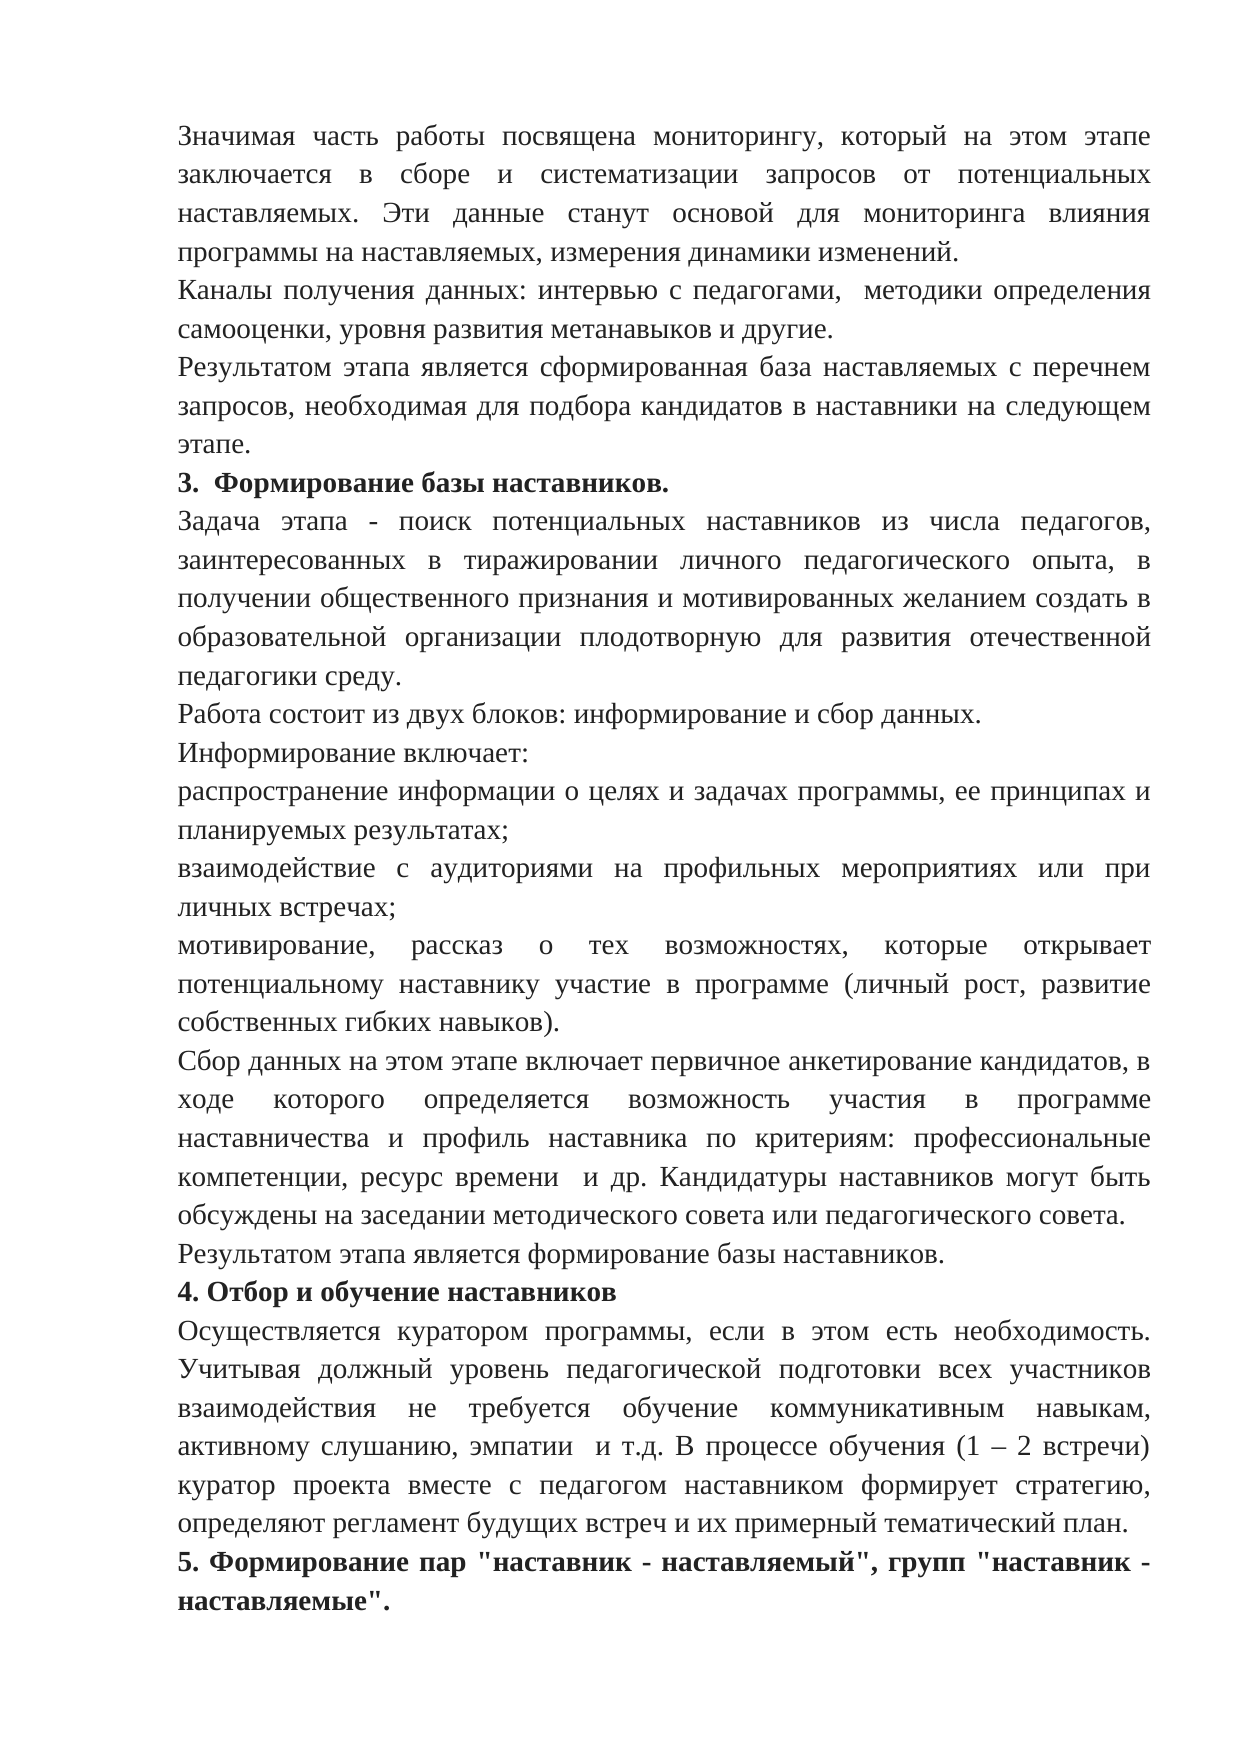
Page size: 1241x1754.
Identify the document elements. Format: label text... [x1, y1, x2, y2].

text Сбор данных на этом этапе включает первичное анкетирование кандидатов, в ходе которого определяется возможность участия в программе наставничества и профиль наставника по критериям: профессиональные компетенции, ресурс времени и др. Кандидатуры наставников могут быть обсуждены на заседании методического совета или педагогического совета. [177, 1043, 1152, 1231]
text 5. Формирование пар "наставник - наставляемый", групп "наставник - наставляемые". [177, 1544, 1152, 1616]
text Результатом этапа является сформированная база наставляемых с перечнем запросов, необходимая для подбора кандидатов в наставники на следующем этапе. [177, 349, 1152, 460]
text мотивирование, рассказ о тех возможностях, которые открывает потенциальному наставнику участие в программе (личный рост, развитие собственных гибких навыков). [177, 927, 1152, 1038]
text 4. Отбор и обучение наставников [177, 1274, 1152, 1308]
text Задача этапа - поиск потенциальных наставников из числа педагогов, заинтересованных в тиражировании личного педагогического опыта, в получении общественного признания и мотивированных желанием создать в образовательной организации плодотворную для развития отечественной педагогики среду. [177, 503, 1152, 691]
text Значимая часть работы посвящена мониторингу, который на этом этапе заключается в сборе и систематизации запросов от потенциальных наставляемых. Эти данные станут основой для мониторинга влияния программы на наставляемых, измерения динамики изменений. [177, 118, 1152, 267]
text Каналы получения данных: интервью с педагогами, методики определения самооценки, уровня развития метанавыков и другие. [177, 272, 1152, 344]
text Работа состоит из двух блоков: информирование и сбор данных. [177, 696, 1152, 730]
text Результатом этапа является формирование базы наставников. [177, 1236, 1152, 1269]
text Осуществляется куратором программы, если в этом есть необходимость. Учитывая должный уровень педагогической подготовки всех участников взаимодействия не требуется обучение коммуникативным навыкам, активному слушанию, эмпатии и т.д. В процессе обучения (1 – 2 встречи) куратор проекта вместе с педагогом наставником формирует стратегию, определяют регламент будущих встреч и их примерный тематический план. [177, 1313, 1152, 1539]
text 3. Формирование базы наставников. [177, 465, 1152, 498]
text взаимодействие с аудиториями на профильных мероприятиях или при личных встречах; [177, 850, 1152, 922]
text распространение информации о целях и задачах программы, ее принципах и планируемых результатах; [177, 773, 1152, 845]
text Информирование включает: [177, 735, 1152, 768]
